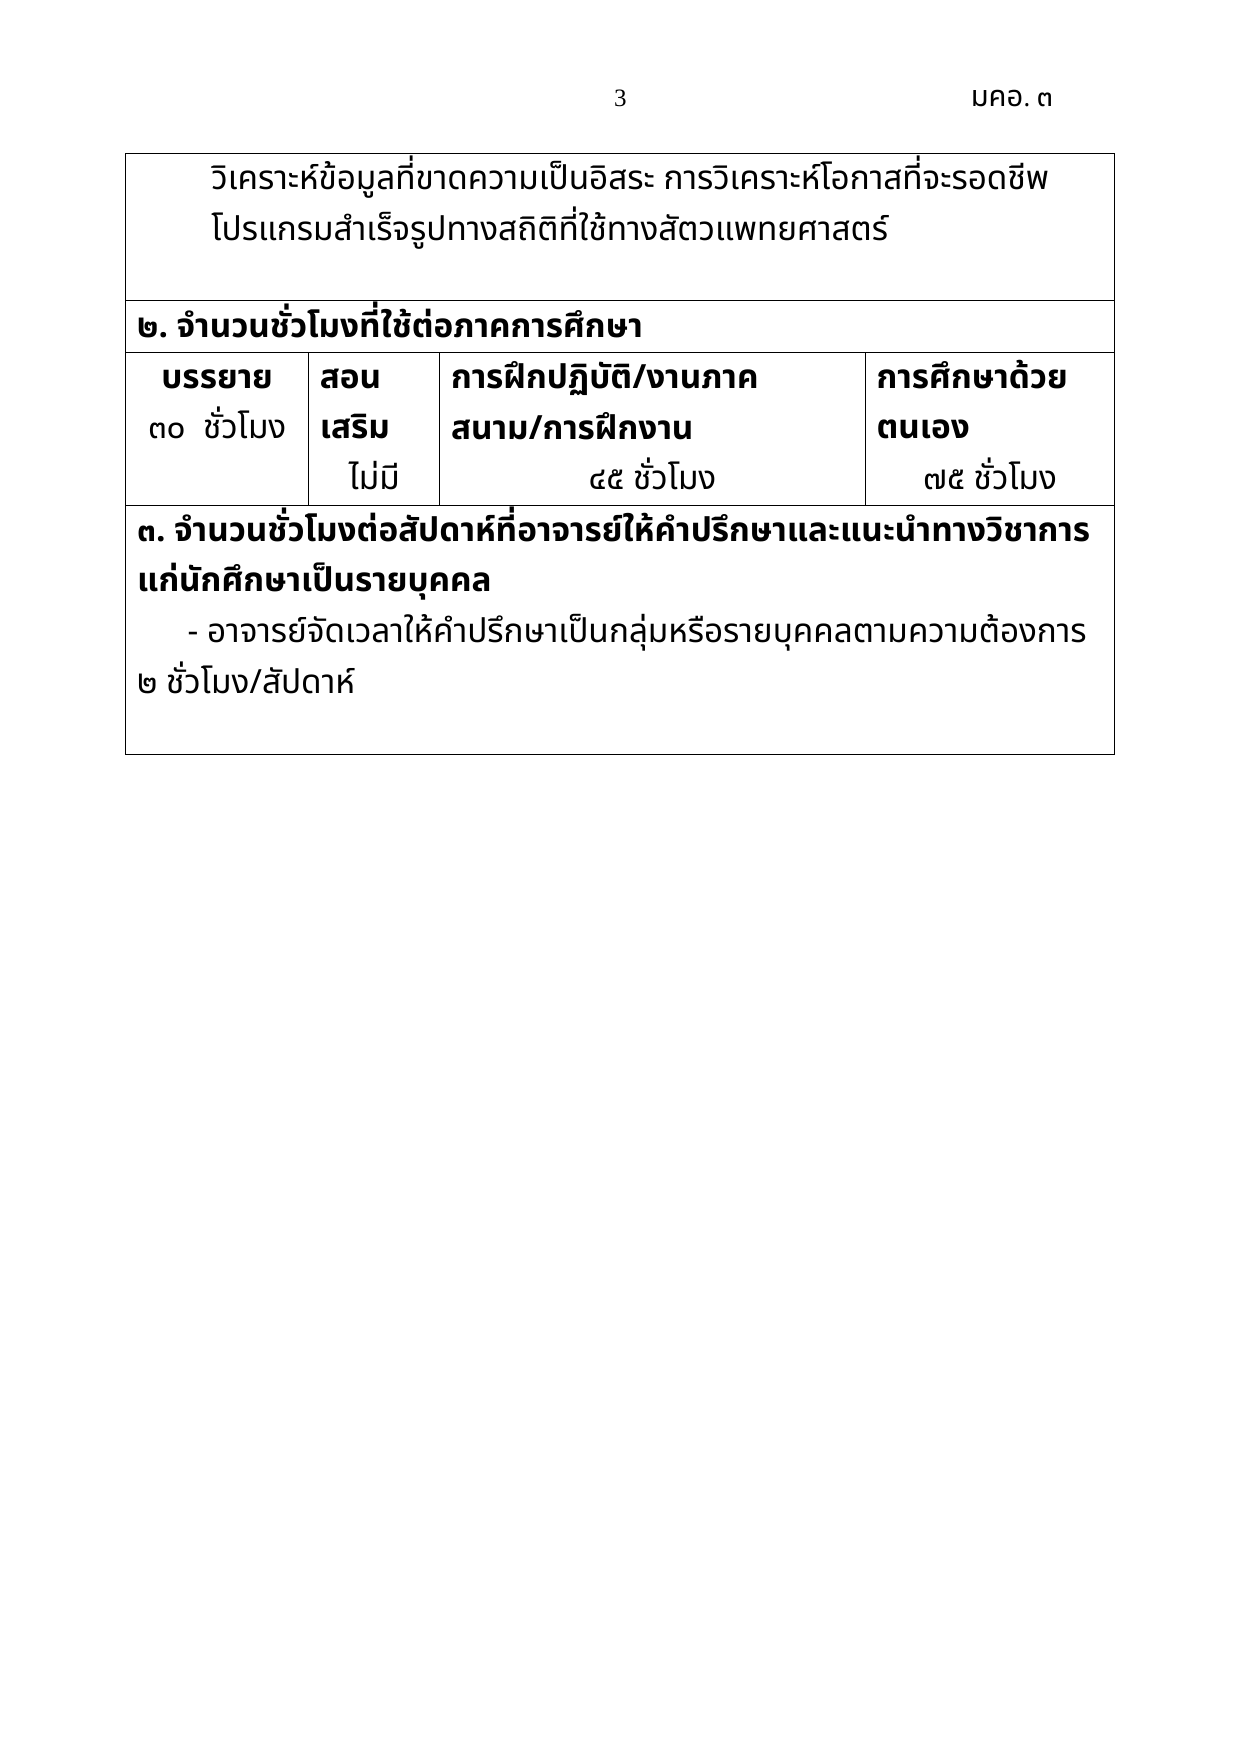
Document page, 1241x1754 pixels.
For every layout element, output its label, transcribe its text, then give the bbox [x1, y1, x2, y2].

table_cell ๓. จำนวนชั่วโมงต่อสัปดาห์ที่อาจารย์ให้คำปรึกษาและแนะนำทางวิชาการแก่นักศึกษาเป็นรายบุคคล - อาจารย์จัดเวลาให้คำปรึกษาเป็นกลุ่มหรือรายบุคคลตามความต้องการ ๒ ชั่วโมง/สัปดาห์ [126, 506, 1114, 753]
table_cell การฝึกปฏิบัติ/งานภาคสนาม/การฝึกงาน ๔๕ ชั่วโมง [440, 353, 865, 505]
table_cell สอนเสริม ไม่มี [309, 353, 439, 505]
table_cell ๒. จำนวนชั่วโมงที่ใช้ต่อภาคการศึกษา [126, 301, 1114, 352]
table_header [126, 154, 1114, 300]
table_cell บรรยาย ๓๐ ชั่วโมง [126, 353, 308, 505]
table_cell การศึกษาด้วยตนเอง ๗๕ ชั่วโมง [866, 353, 1114, 505]
